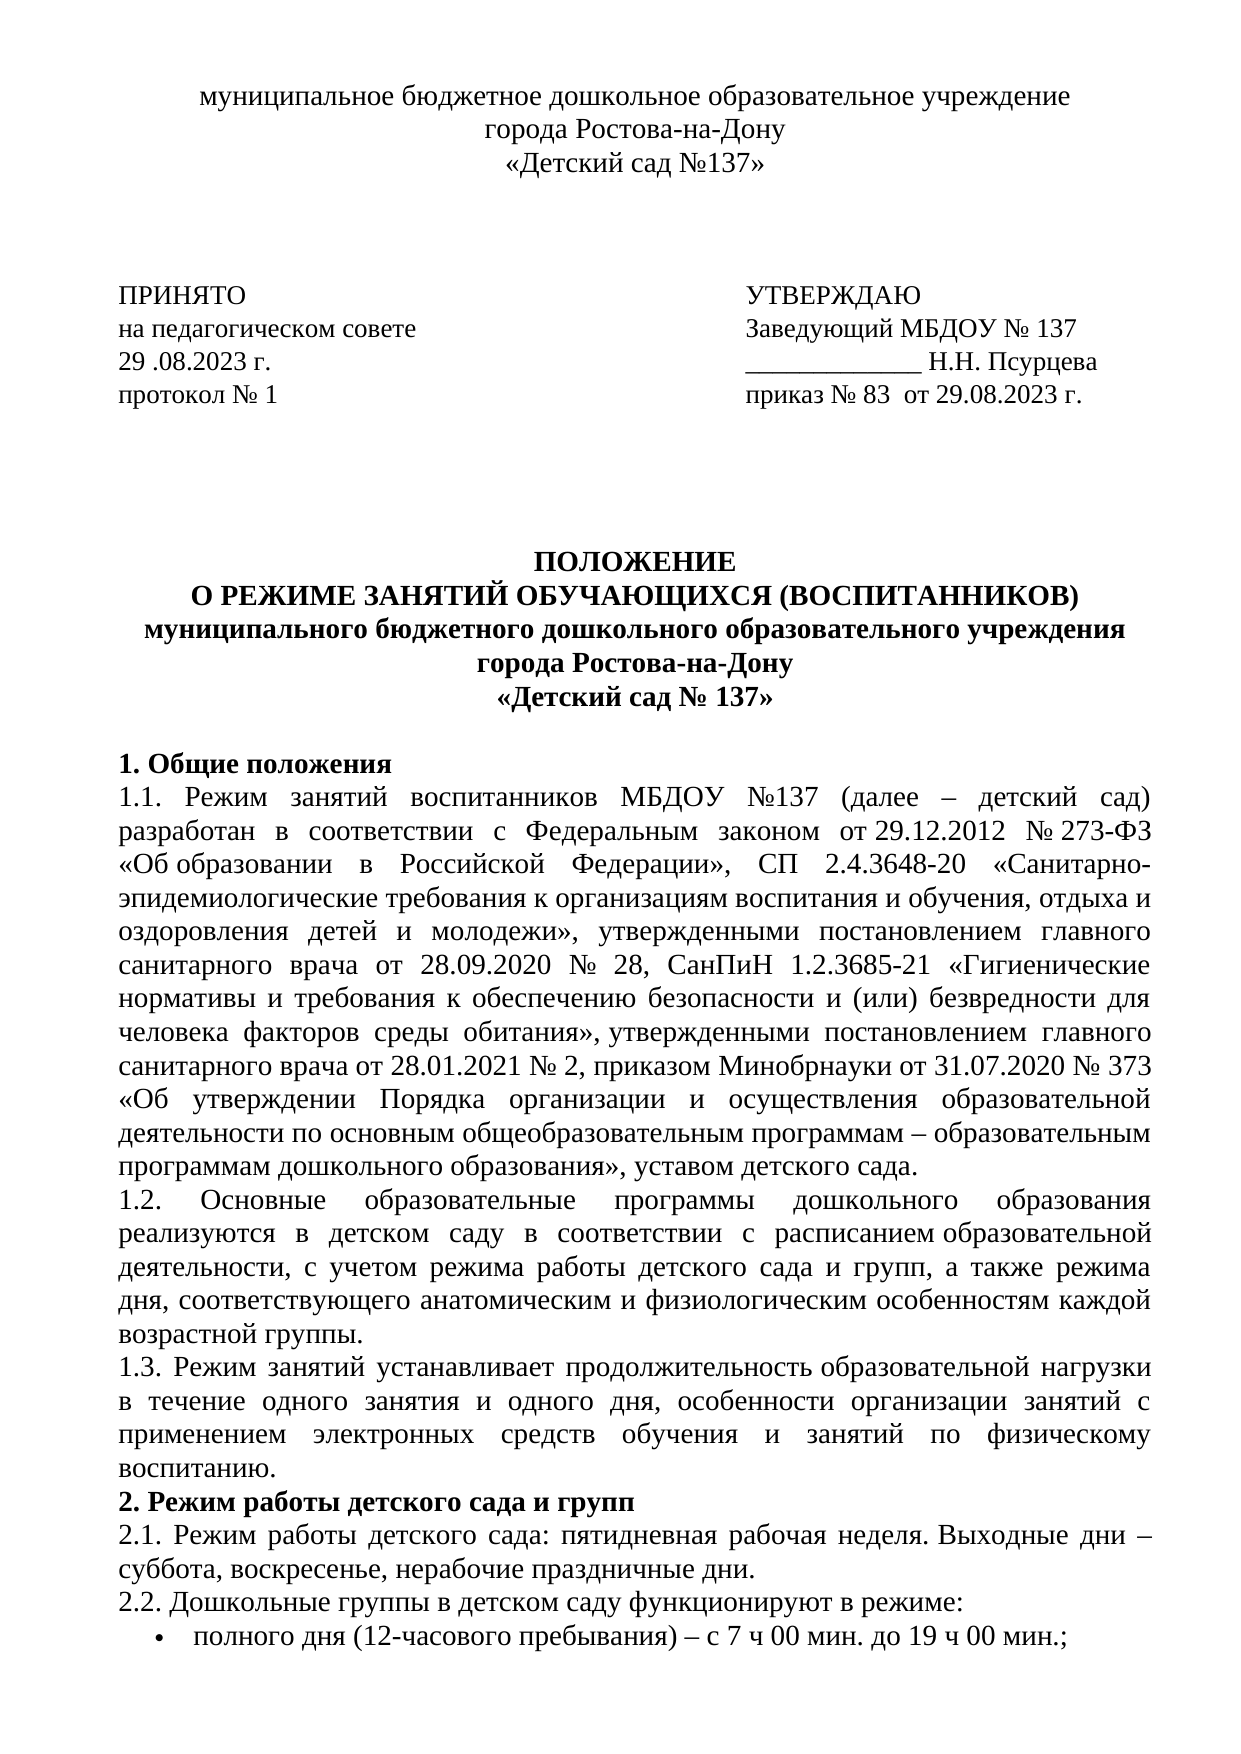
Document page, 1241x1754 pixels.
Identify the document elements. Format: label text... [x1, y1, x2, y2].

text 1. Общие положения [118, 746, 1152, 779]
text муниципального бюджетного дошкольного образовательного учреждения [118, 612, 1152, 645]
text «Детский сад №137» [118, 145, 1152, 178]
list полного дня (12-часового пребывания) – с 7 ч 00 мин. до 19 ч 00 мин.; [156, 1618, 1152, 1651]
text ПОЛОЖЕНИЕ [118, 544, 1152, 578]
text 1.1. Режим занятий воспитанников МБДОУ №137 (далее – детский сад) разработан в соответствии с Федеральным законом от 29.12.2012 № 273-ФЗ «Об образовании в Российской Федерации», СП 2.4.3648-20 «Санитарно-эпидемиологические требования к организациям воспитания и обучения, отдыха и оздоровления детей и молодежи», утвержденными постановлением главного санитарного врача от 28.09.2020 № 28, СанПиН 1.2.3685-21 «Гигиенические нормативы и требования к обеспечению безопасности и (или) безвредности для человека факторов среды обитания», утвержденными постановлением главного санитарного врача от 28.01.2021 № 2, приказом Минобрнауки от 31.07.2020 № 373 «Об утверждении Порядка организации и осуществления образовательной деятельности по основным общеобразовательным программам – образовательным программам дошкольного образования», уставом детского сада. [118, 779, 1152, 1182]
text 2.1. Режим работы детского сада: пятидневная рабочая неделя. Выходные дни – суббота, воскресенье, нерабочие праздничные дни. [118, 1517, 1152, 1584]
text муниципальное бюджетное дошкольное образовательное учреждение [118, 78, 1152, 111]
table_header УТВЕРЖДАЮ Заведующий МБДОУ № 137 _____________ Н.Н. Псурцева приказ № 83 от 29.08.2023 г. [734, 279, 1163, 410]
text 2. Режим работы детского сада и групп [118, 1484, 1152, 1517]
text 1.3. Режим занятий устанавливает продолжительность образовательной нагрузки в течение одного занятия и одного дня, особенности организации занятий с применением электронных средств обучения и занятий по физическому воспитанию. [118, 1349, 1152, 1484]
table_header ПРИНЯТО на педагогическом совете 29 .08.2023 г. протокол № 1 [107, 279, 734, 410]
text 1.2. Основные образовательные программы дошкольного образования реализуются в детском саду в соответствии с расписанием образовательной деятельности, с учетом режима работы детского сада и групп, а также режима дня, соответствующего анатомическим и физиологическим особенностям каждой возрастной группы. [118, 1182, 1152, 1349]
text города Ростова-на-Дону [118, 645, 1152, 679]
text О РЕЖИМЕ ЗАНЯТИЙ ОБУЧАЮЩИХСЯ (ВОСПИТАННИКОВ) [118, 578, 1152, 612]
text города Ростова-на-Дону [118, 111, 1152, 145]
text 2.2. Дошкольные группы в детском саду функционируют в режиме: [118, 1584, 1152, 1618]
text «Детский сад № 137» [118, 679, 1152, 712]
